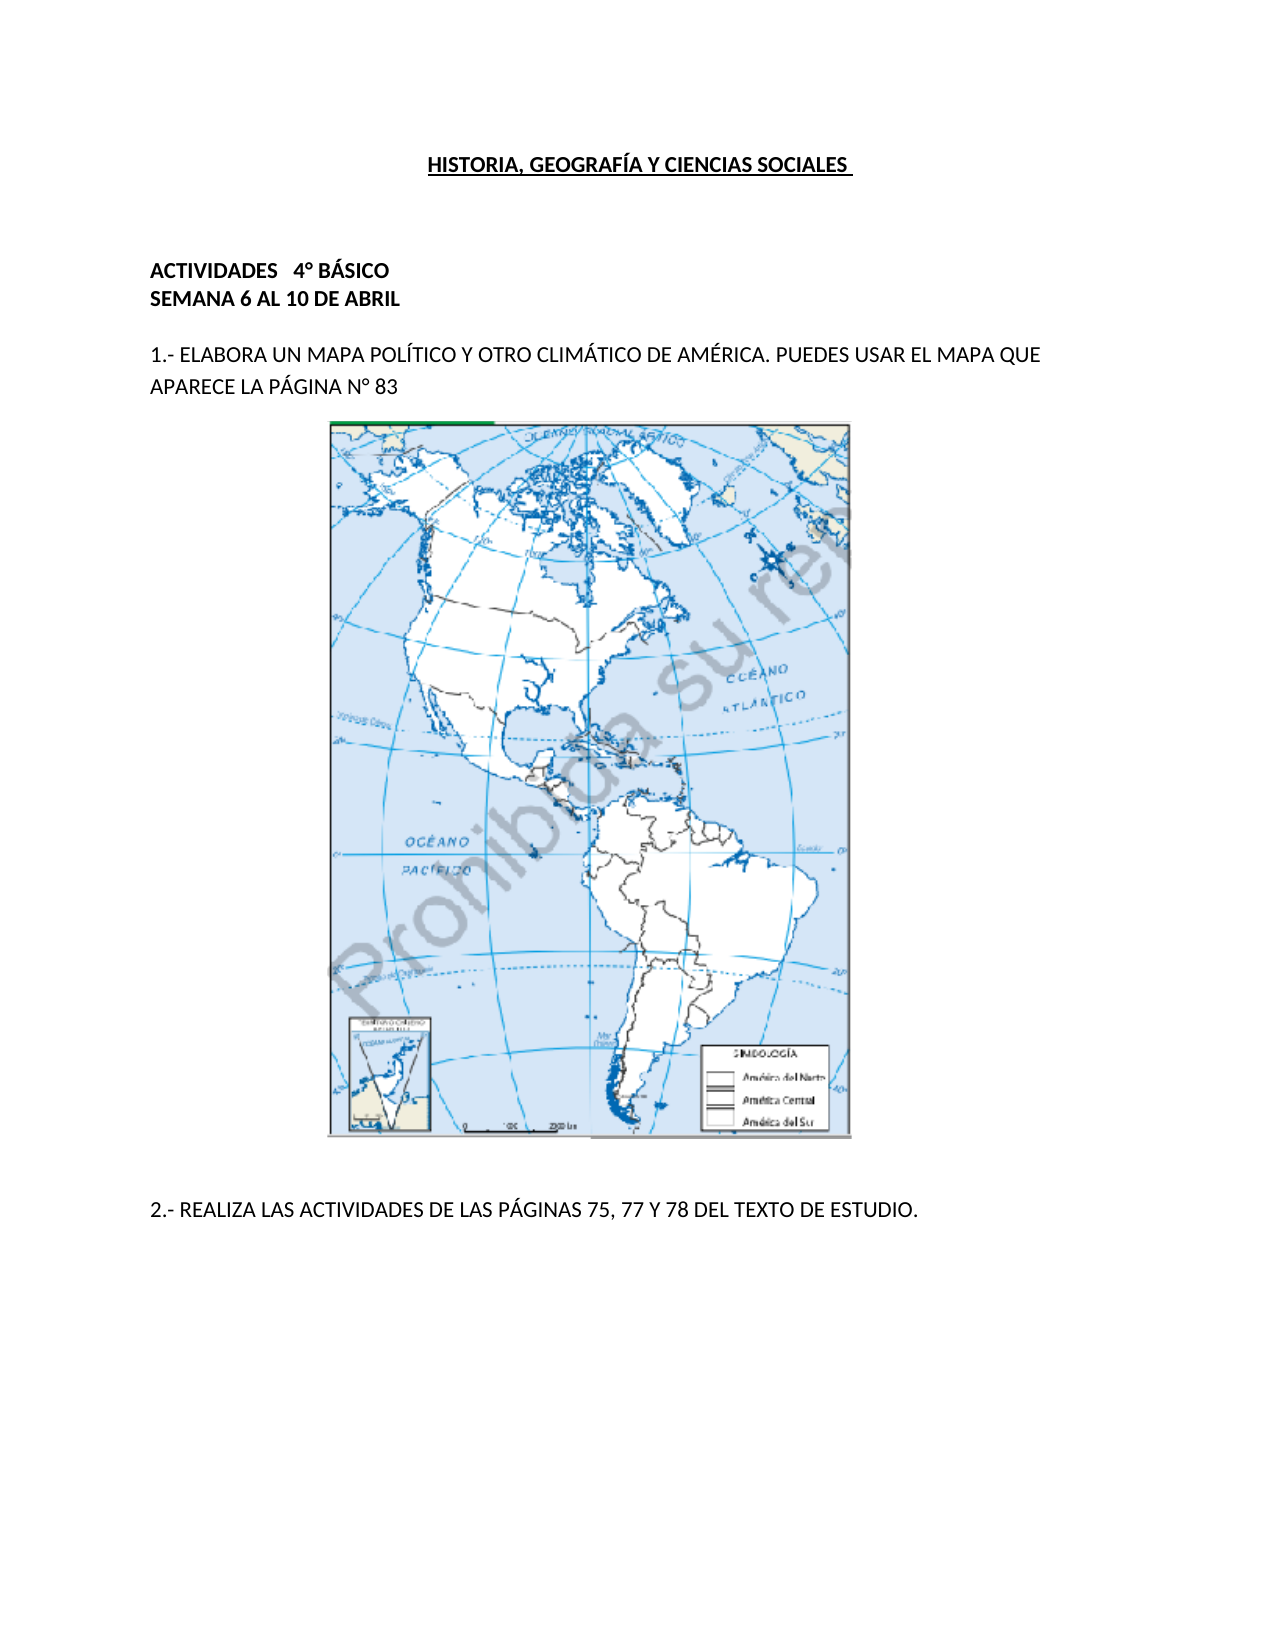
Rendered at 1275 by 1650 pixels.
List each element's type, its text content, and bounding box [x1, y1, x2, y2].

text HISTORIA, GEOGRAFÍA Y CIENCIAS SOCIALES [150, 150, 1125, 178]
picture [327, 421, 852, 1139]
text 1.- ELABORA UN MAPA POLÍTICO Y OTRO CLIMÁTICO DE AMÉRICA. PUEDES USAR EL MAPA QUE APARECE LA PÁGINA N° 83 [150, 340, 1125, 400]
text ACTIVIDADES 4° BÁSICO [150, 256, 1125, 284]
text 2.- REALIZA LAS ACTIVIDADES DE LAS PÁGINAS 75, 77 Y 78 DEL TEXTO DE ESTUDIO. [150, 1196, 1125, 1224]
text SEMANA 6 AL 10 DE ABRIL [150, 284, 1125, 312]
